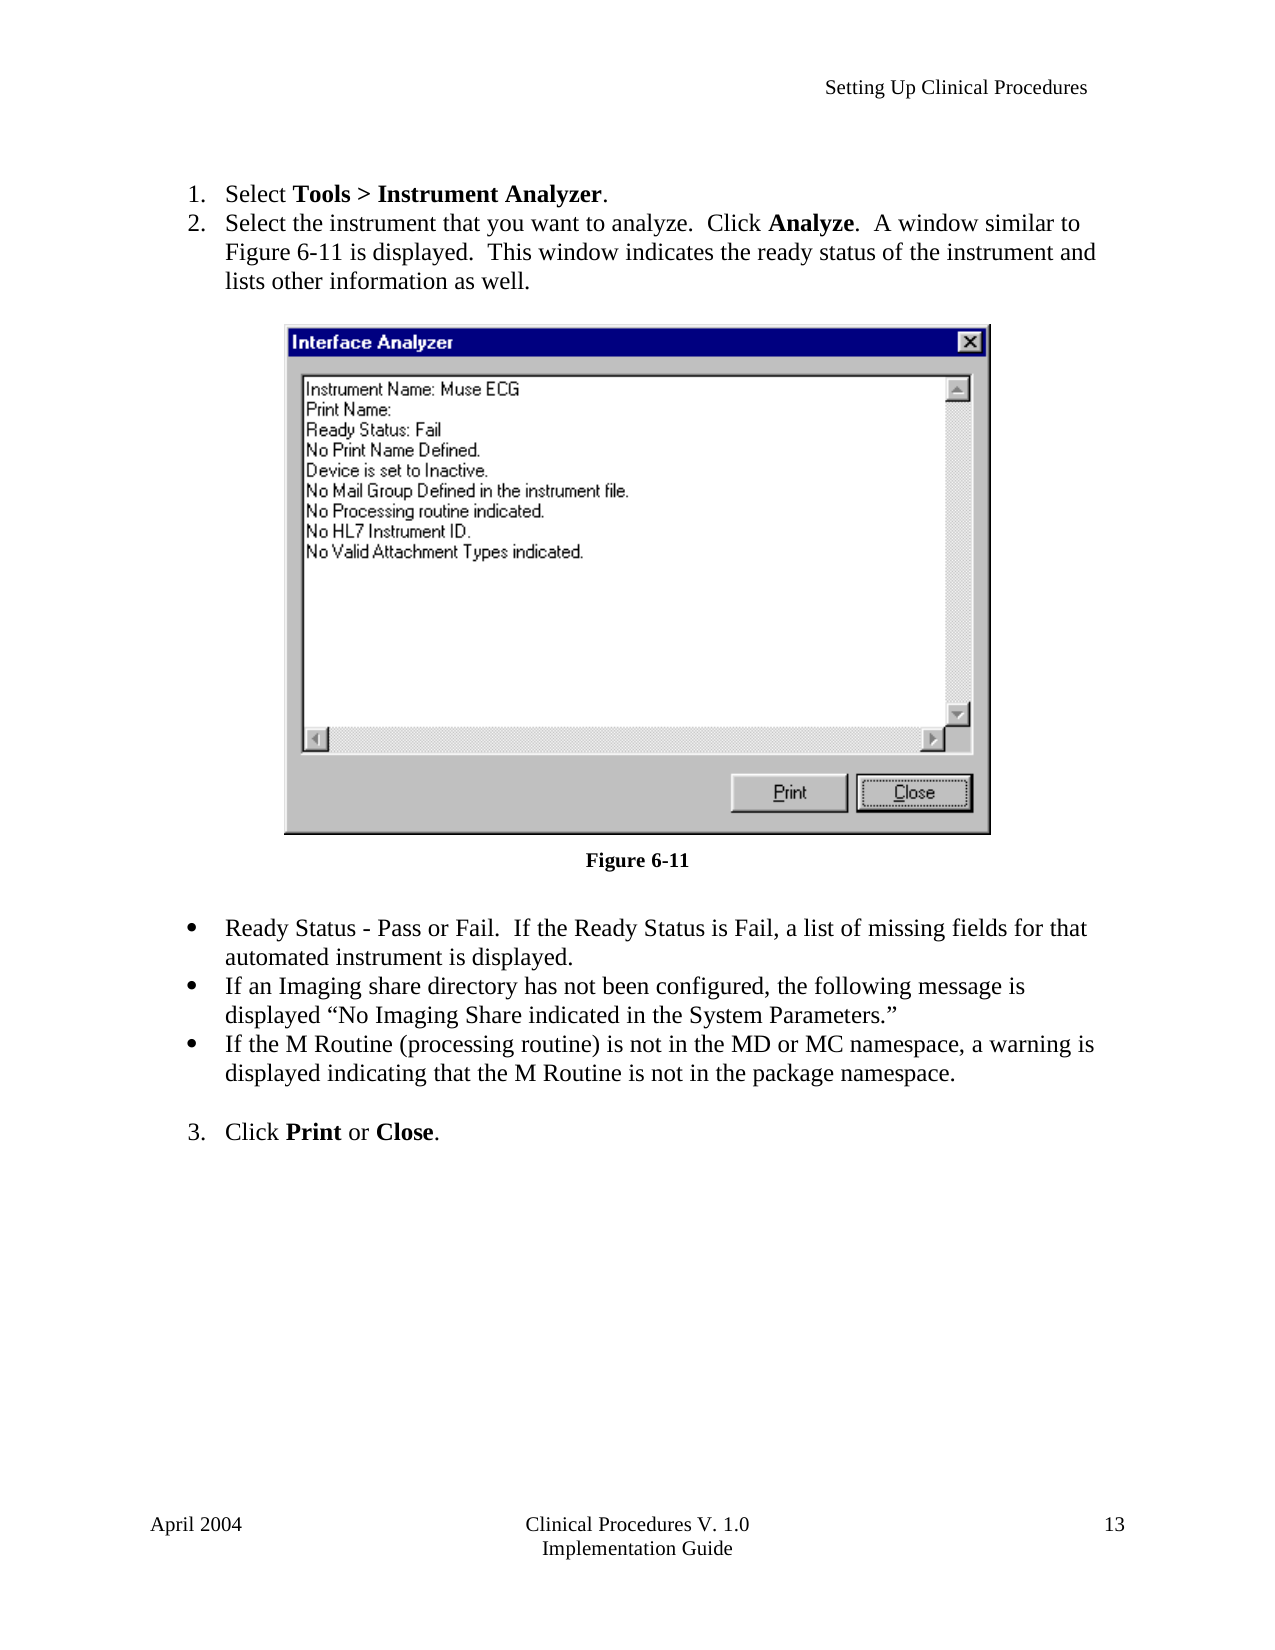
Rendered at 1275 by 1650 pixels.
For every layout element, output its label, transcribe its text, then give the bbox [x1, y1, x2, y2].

list If the M Routine (processing routine) is not in the MD or MC namespace, a warning is displayed indicating that the M Routine is not in the package namespace. [187, 1029, 1125, 1087]
list Ready Status - Pass or Fail. If the Ready Status is Fail, a list of missing fields for that automated instrument is displayed. [187, 913, 1125, 971]
list Select Tools > Instrument Analyzer. [187, 179, 1125, 208]
list If an Imaging share directory has not been configured, the following message is displayed “No Imaging Share indicated in the System Parameters.” [187, 971, 1125, 1029]
picture [284, 324, 991, 835]
list Click Print or Close. [187, 1116, 1125, 1146]
